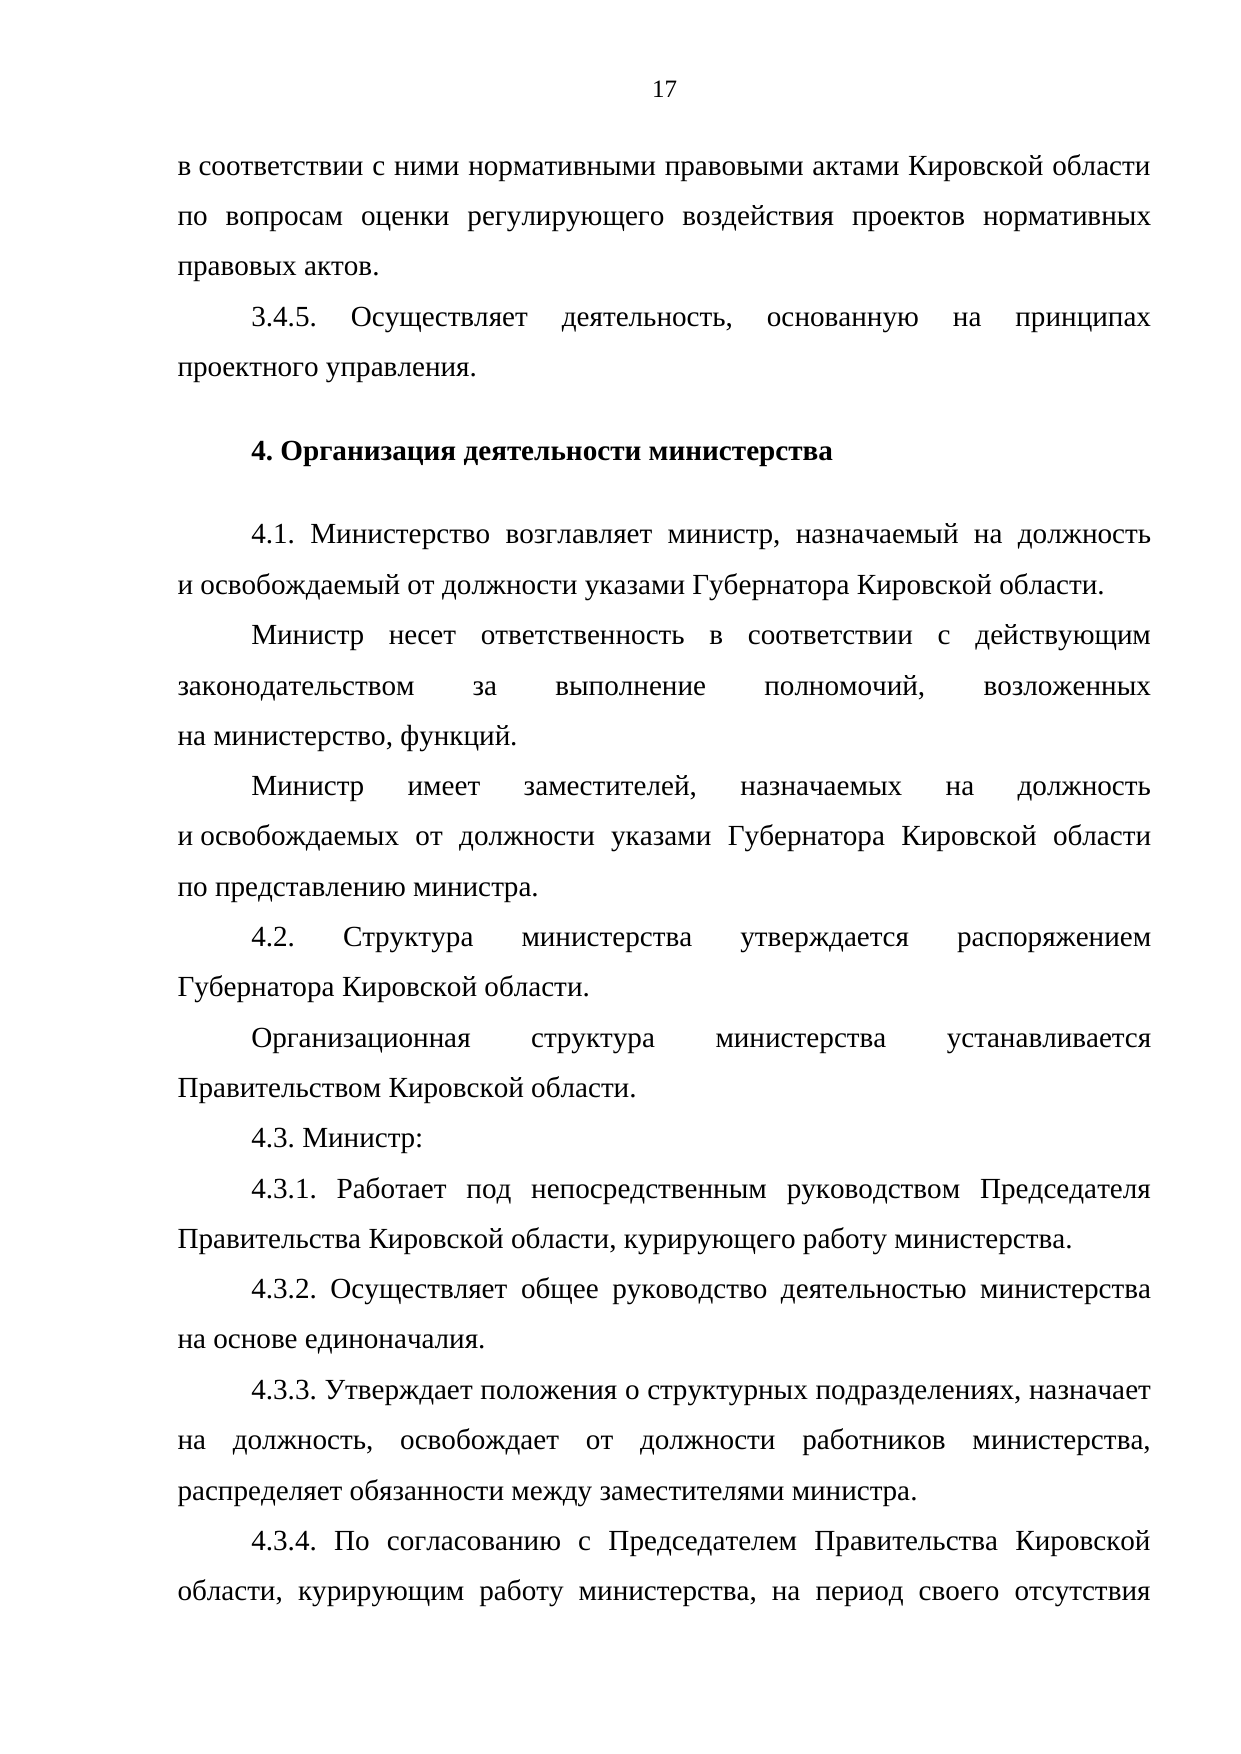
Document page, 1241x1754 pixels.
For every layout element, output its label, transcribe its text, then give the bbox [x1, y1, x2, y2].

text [177, 148, 1152, 282]
text 4.3.2. Осуществляет общее руководство деятельностью министерства на основе единоначалия. [177, 1271, 1152, 1355]
text Министр несет ответственность в соответствии с действующим законодательством за выполнение полномочий, возложенных на министерство, функций. [177, 617, 1152, 751]
title 4. Организация деятельности министерства [177, 433, 1152, 466]
text 4.1. Министерство возглавляет министр, назначаемый на должность и освобождаемый от должности указами Губернатора Кировской области. [177, 517, 1152, 601]
text 4.3.1. Работает под непосредственным руководством Председателя Правительства Кировской области, курирующего работу министерства. [177, 1171, 1152, 1254]
text 4.3. Министр: [177, 1120, 1152, 1154]
text 4.2. Структура министерства утверждается распоряжением Губернатора Кировской области. [177, 919, 1152, 1003]
text Министр имеет заместителей, назначаемых на должность и освобождаемых от должности указами Губернатора Кировской области по представлению министра. [177, 768, 1152, 902]
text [177, 1523, 1152, 1607]
text 4.3.3. Утверждает положения о структурных подразделениях, назначает на должность, освобождает от должности работников министерства, распределяет обязанности между заместителями министра. [177, 1372, 1152, 1506]
text 3.4.5. Осуществляет деятельность, основанную на принципах проектного управления. [177, 299, 1152, 382]
text Организационная структура министерства устанавливается Правительством Кировской области. [177, 1020, 1152, 1104]
